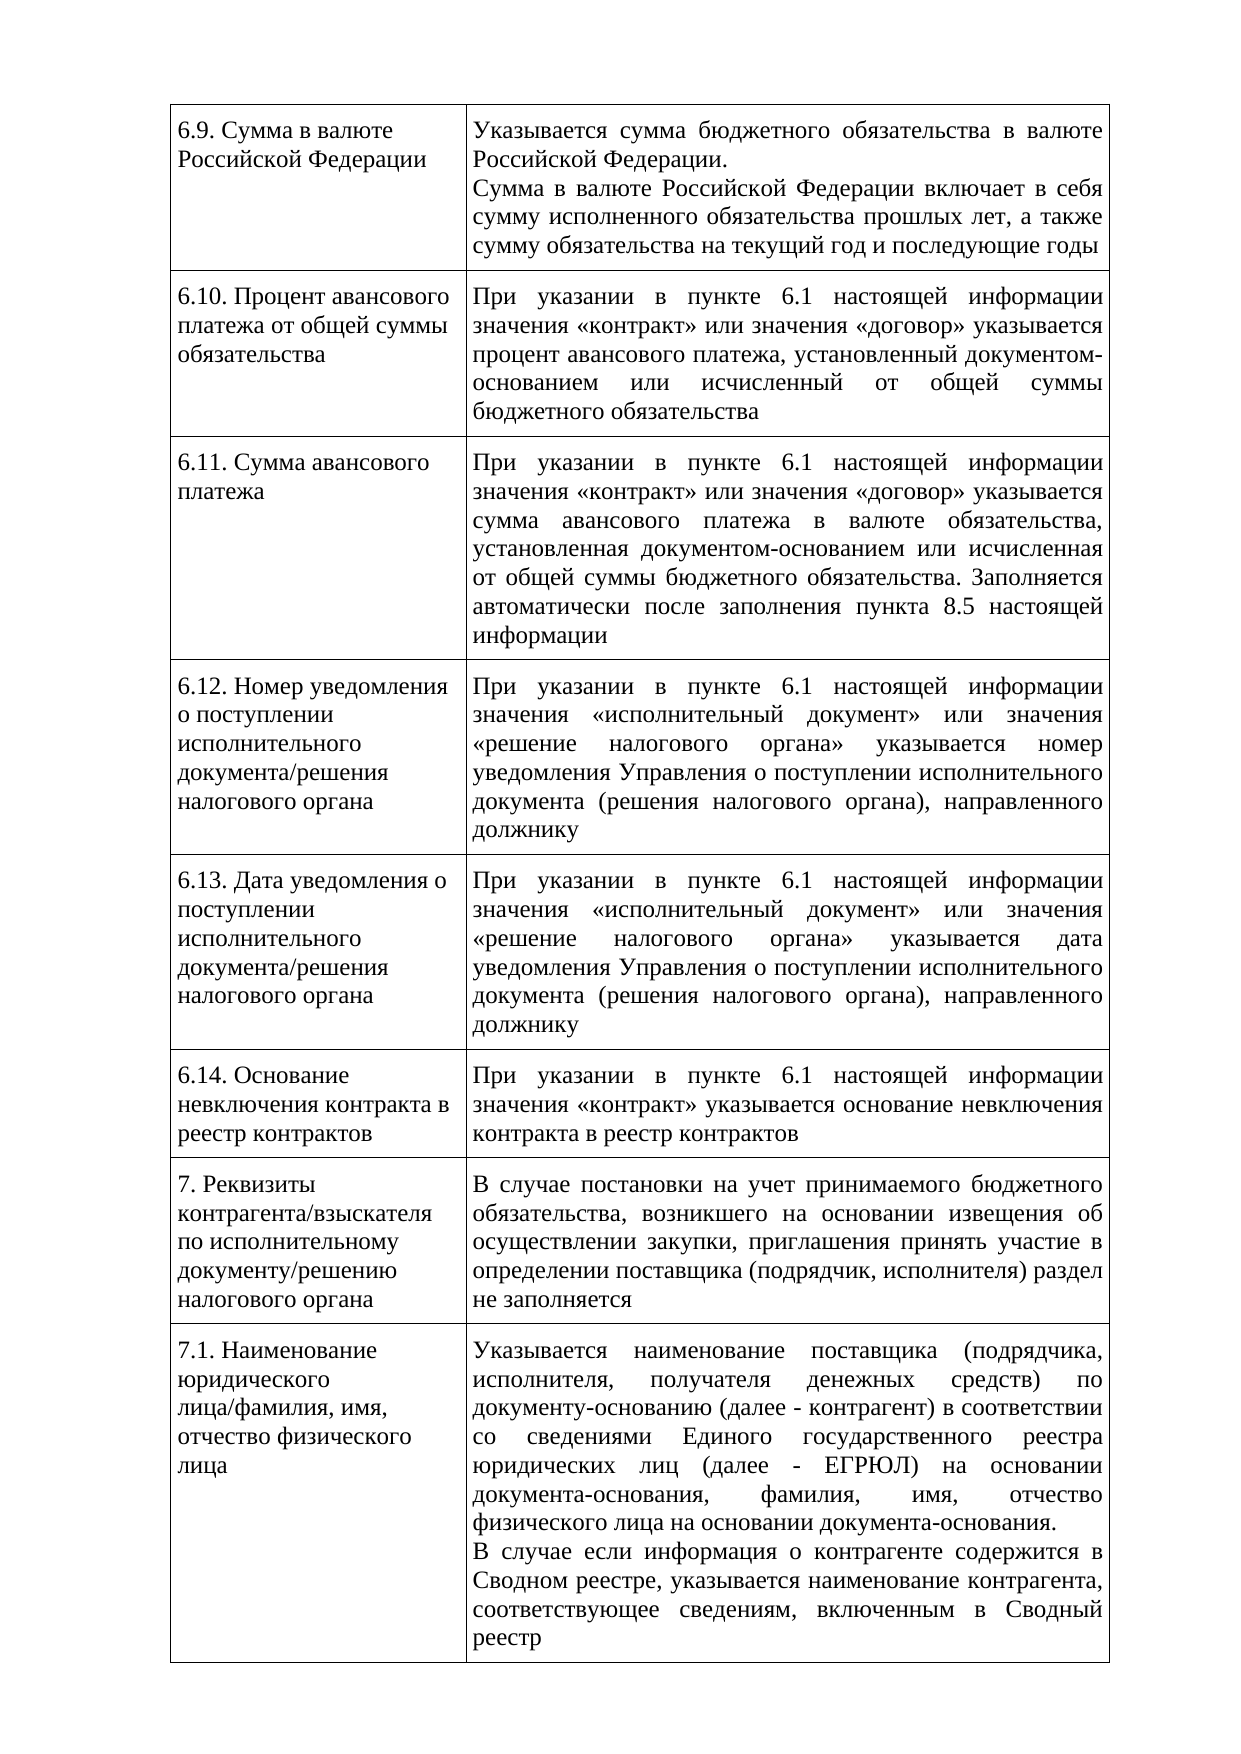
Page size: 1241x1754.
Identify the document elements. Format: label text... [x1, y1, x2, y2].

table_cell При указании в пункте 6.1 настоящей информации значения «контракт» или значения «договор» указывается сумма авансового платежа в валюте обязательства, установленная документом-основанием или исчисленная от общей суммы бюджетного обязательства. Заполняется автоматически после заполнения пункта 8.5 настоящей информации [467, 437, 1109, 659]
table_cell При указании в пункте 6.1 настоящей информации значения «контракт» или значения «договор» указывается процент авансового платежа, установленный документом-основанием или исчисленный от общей суммы бюджетного обязательства [467, 271, 1109, 436]
table_cell Указывается наименование поставщика (подрядчика, исполнителя, получателя денежных средств) по документу-основанию (далее - контрагент) в соответствии со сведениями Единого государственного реестра юридических лиц (далее - ЕГРЮЛ) на основании документа-основания, фамилия, имя, отчество физического лица на основании документа-основания. В случае если информация о контрагенте содержится в Сводном реестре, указывается наименование контрагента, соответствующее сведениям, включенным в Сводный реестр [467, 1324, 1109, 1662]
table_cell 6.12. Номер уведомления о поступлении исполнительного документа/решения налогового органа [171, 660, 466, 854]
table_cell При указании в пункте 6.1 настоящей информации значения «исполнительный документ» или значения «решение налогового органа» указывается дата уведомления Управления о поступлении исполнительного документа (решения налогового органа), направленного должнику [467, 855, 1109, 1049]
table_cell В случае постановки на учет принимаемого бюджетного обязательства, возникшего на основании извещения об осуществлении закупки, приглашения принять участие в определении поставщика (подрядчик, исполнителя) раздел не заполняется [467, 1158, 1109, 1323]
table_cell 7.1. Наименование юридического лица/фамилия, имя, отчество физического лица [171, 1324, 466, 1662]
table_cell 7. Реквизиты контрагента/взыскателя по исполнительному документу/решению налогового органа [171, 1158, 466, 1323]
table_cell При указании в пункте 6.1 настоящей информации значения «контракт» указывается основание невключения контракта в реестр контрактов [467, 1050, 1109, 1157]
table_cell 6.9. Сумма в валюте Российской Федерации [171, 105, 466, 269]
table_cell Указывается сумма бюджетного обязательства в валюте Российской Федерации. Сумма в валюте Российской Федерации включает в себя сумму исполненного обязательства прошлых лет, а также сумму обязательства на текущий год и последующие годы [467, 105, 1109, 269]
table_cell 6.10. Процент авансового платежа от общей суммы обязательства [171, 271, 466, 436]
table_cell 6.11. Сумма авансового платежа [171, 437, 466, 659]
table_cell 6.13. Дата уведомления о поступлении исполнительного документа/решения налогового органа [171, 855, 466, 1049]
table_cell При указании в пункте 6.1 настоящей информации значения «исполнительный документ» или значения «решение налогового органа» указывается номер уведомления Управления о поступлении исполнительного документа (решения налогового органа), направленного должнику [467, 660, 1109, 854]
table_cell 6.14. Основание невключения контракта в реестр контрактов [171, 1050, 466, 1157]
